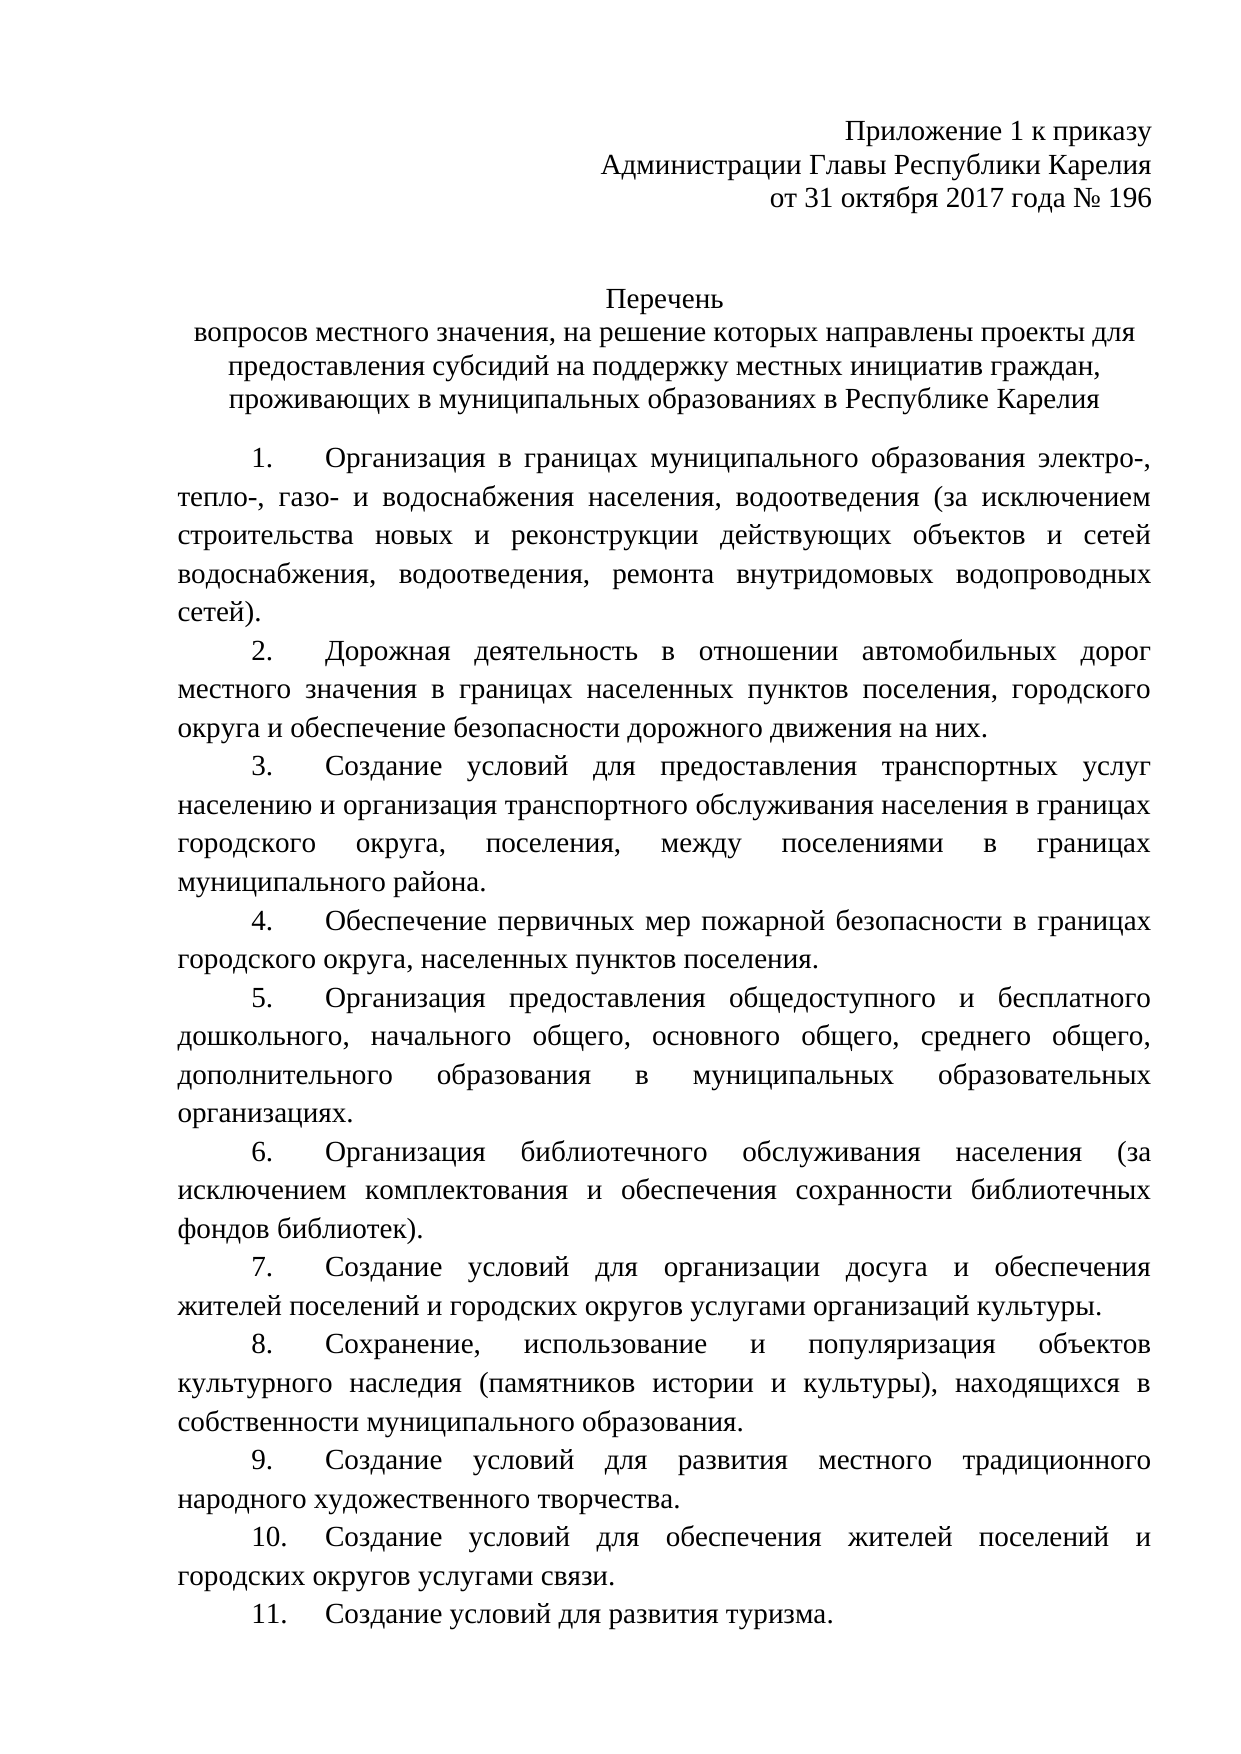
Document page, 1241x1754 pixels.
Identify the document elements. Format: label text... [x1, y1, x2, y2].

list Создание условий для развития туризма. [177, 1596, 1152, 1630]
text Администрации Главы Республики Карелия [177, 147, 1152, 180]
list Организация предоставления общедоступного и бесплатного дошкольного, начального общего, основного общего, среднего общего, дополнительного образования в муниципальных образовательных организациях. [177, 980, 1152, 1129]
list Создание условий для организации досуга и обеспечения жителей поселений и городских округов услугами организаций культуры. [177, 1249, 1152, 1322]
list Создание условий для обеспечения жителей поселений и городских округов услугами связи. [177, 1519, 1152, 1591]
text от 31 октября 2017 года № 196 [177, 180, 1152, 214]
list Создание условий для развития местного традиционного народного художественного творчества. [177, 1442, 1152, 1514]
list Обеспечение первичных мер пожарной безопасности в границах городского округа, населенных пунктов поселения. [177, 903, 1152, 975]
list Дорожная деятельность в отношении автомобильных дорог местного значения в границах населенных пунктов поселения, городского округа и обеспечение безопасности дорожного движения на них. [177, 633, 1152, 743]
text Перечень [177, 281, 1152, 314]
list Организация библиотечного обслуживания населения (за исключением комплектования и обеспечения сохранности библиотечных фондов библиотек). [177, 1134, 1152, 1244]
text вопросов местного значения, на решение которых направлены проекты для предоставления субсидий на поддержку местных инициатив граждан, проживающих в муниципальных образованиях в Республике Карелия [177, 314, 1152, 415]
list Сохранение, использование и популяризация объектов культурного наследия (памятников истории и культуры), находящихся в собственности муниципального образования. [177, 1327, 1152, 1437]
text Приложение 1 к приказу [177, 113, 1152, 147]
list Создание условий для предоставления транспортных услуг населению и организация транспортного обслуживания населения в границах городского округа, поселения, между поселениями в границах муниципального района. [177, 748, 1152, 898]
list Организация в границах муниципального образования электро-, тепло-, газо- и водоснабжения населения, водоотведения (за исключением строительства новых и реконструкции действующих объектов и сетей водоснабжения, водоотведения, ремонта внутридомовых водопроводных сетей). [177, 440, 1152, 628]
